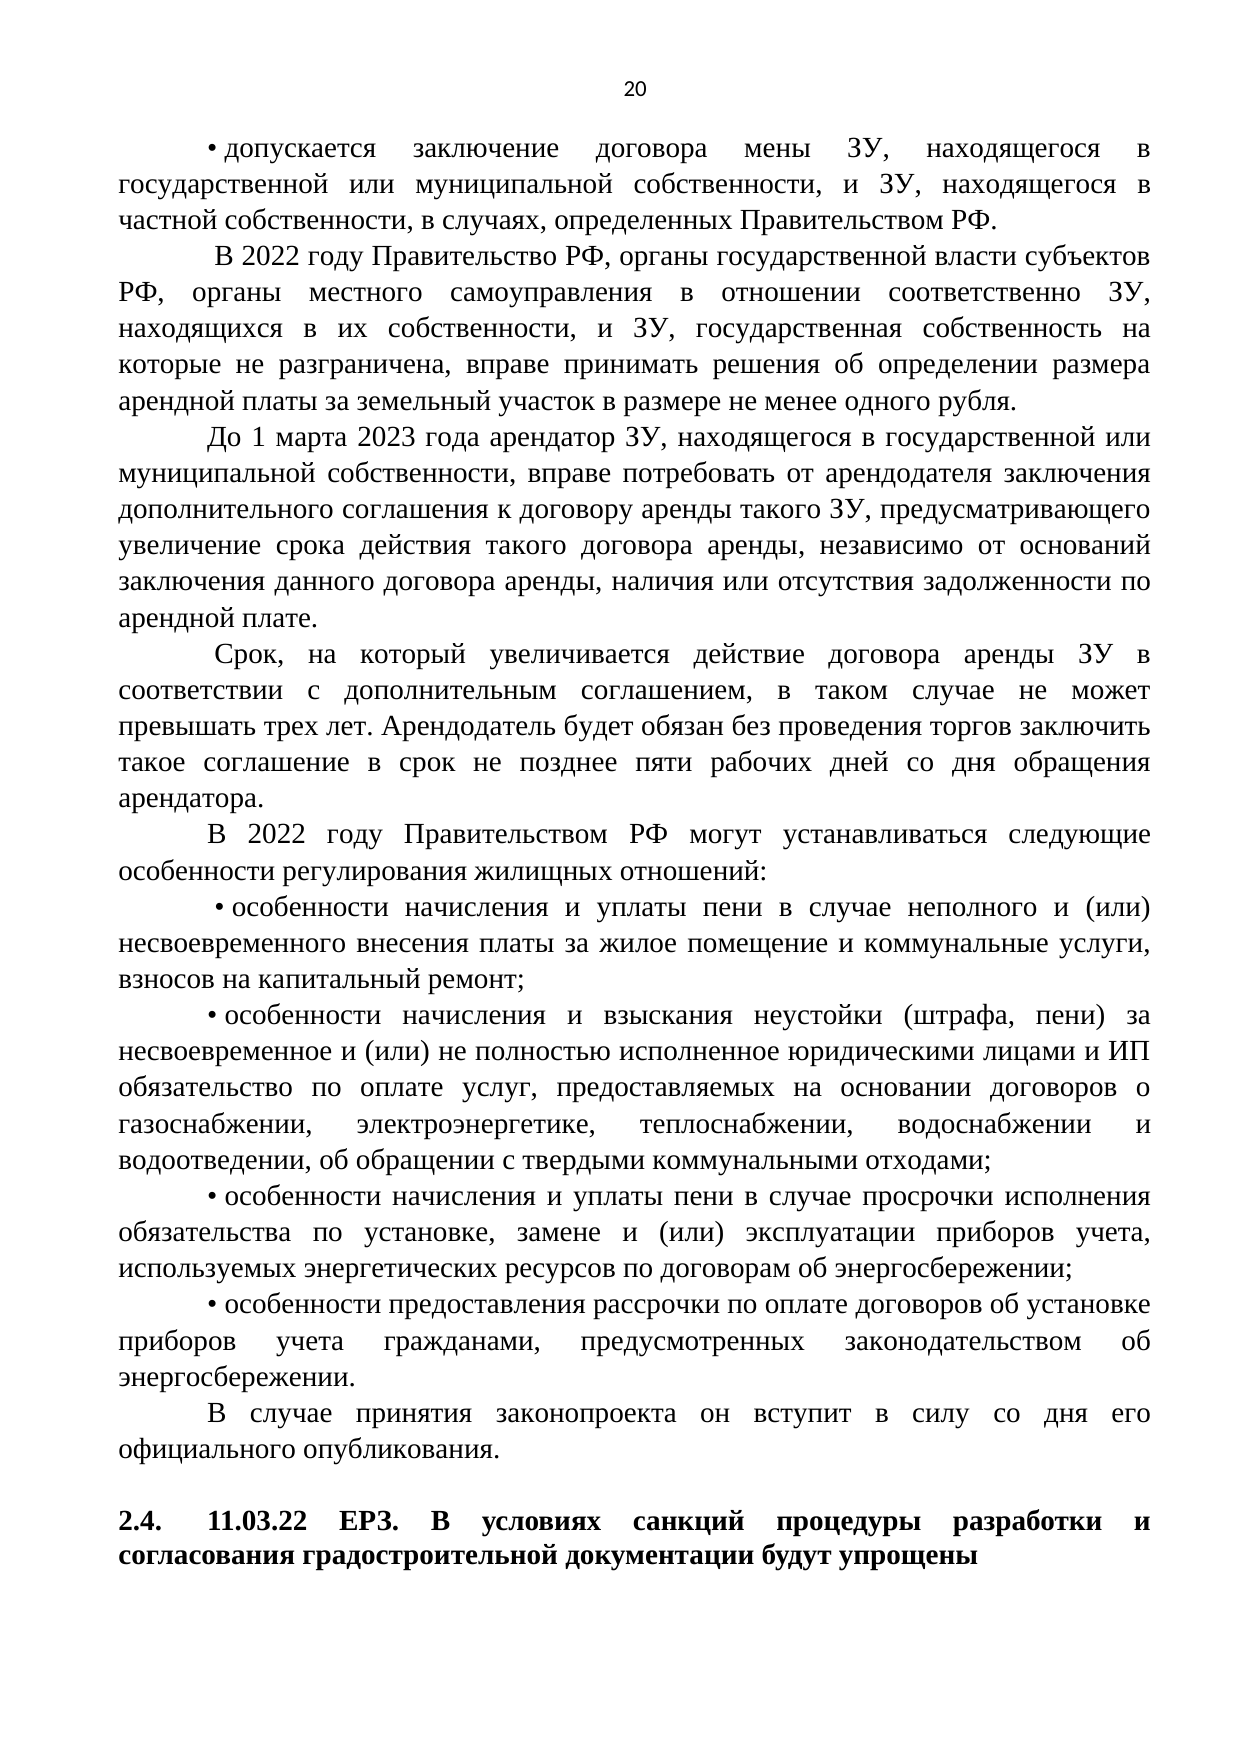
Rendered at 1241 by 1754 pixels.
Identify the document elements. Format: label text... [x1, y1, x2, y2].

text • особенности начисления и взыскания неустойки (штрафа, пени) за несвоевременное и (или) не полностью исполненное юридическими лицами и ИП обязательство по оплате услуг, предоставляемых на основании договоров о газоснабжении, электроэнергетике, теплоснабжении, водоснабжении и водоотведении, об обращении с твердыми коммунальными отходами; [118, 997, 1152, 1175]
text Срок, на который увеличивается действие договора аренды ЗУ в соответствии с дополнительным соглашением, в таком случае не может превышать трех лет. Арендодатель будет обязан без проведения торгов заключить такое соглашение в срок не позднее пяти рабочих дней со дня обращения арендатора. [118, 636, 1152, 814]
text В случае принятия законопроекта он вступит в силу со дня его официального опубликования. [118, 1395, 1152, 1464]
text • особенности предоставления рассрочки по оплате договоров об установке приборов учета гражданами, предусмотренных законодательством об энергосбережении. [118, 1286, 1152, 1392]
subtitle 11.03.22 ЕРЗ. В условиях санкций процедуры разработки и согласования градостроительной документации будут упрощены [118, 1503, 1152, 1570]
text • допускается заключение договора мены ЗУ, находящегося в государственной или муниципальной собственности, и ЗУ, находящегося в частной собственности, в случаях, определенных Правительством РФ. [118, 130, 1152, 236]
text • особенности начисления и уплаты пени в случае просрочки исполнения обязательства по установке, замене и (или) эксплуатации приборов учета, используемых энергетических ресурсов по договорам об энергосбережении; [118, 1178, 1152, 1284]
text До 1 марта 2023 года арендатор ЗУ, находящегося в государственной или муниципальной собственности, вправе потребовать от арендодателя заключения дополнительного соглашения к договору аренды такого ЗУ, предусматривающего увеличение срока действия такого договора аренды, независимо от оснований заключения данного договора аренды, наличия или отсутствия задолженности по арендной плате. [118, 419, 1152, 633]
text • особенности начисления и уплаты пени в случае неполного и (или) несвоевременного внесения платы за жилое помещение и коммунальные услуги, взносов на капитальный ремонт; [118, 889, 1152, 995]
text В 2022 году Правительством РФ могут устанавливаться следующие особенности регулирования жилищных отношений: [118, 817, 1152, 886]
text В 2022 году Правительство РФ, органы государственной власти субъектов РФ, органы местного самоуправления в отношении соответственно ЗУ, находящихся в их собственности, и ЗУ, государственная собственность на которые не разграничена, вправе принимать решения об определении размера арендной платы за земельный участок в размере не менее одного рубля. [118, 238, 1152, 416]
